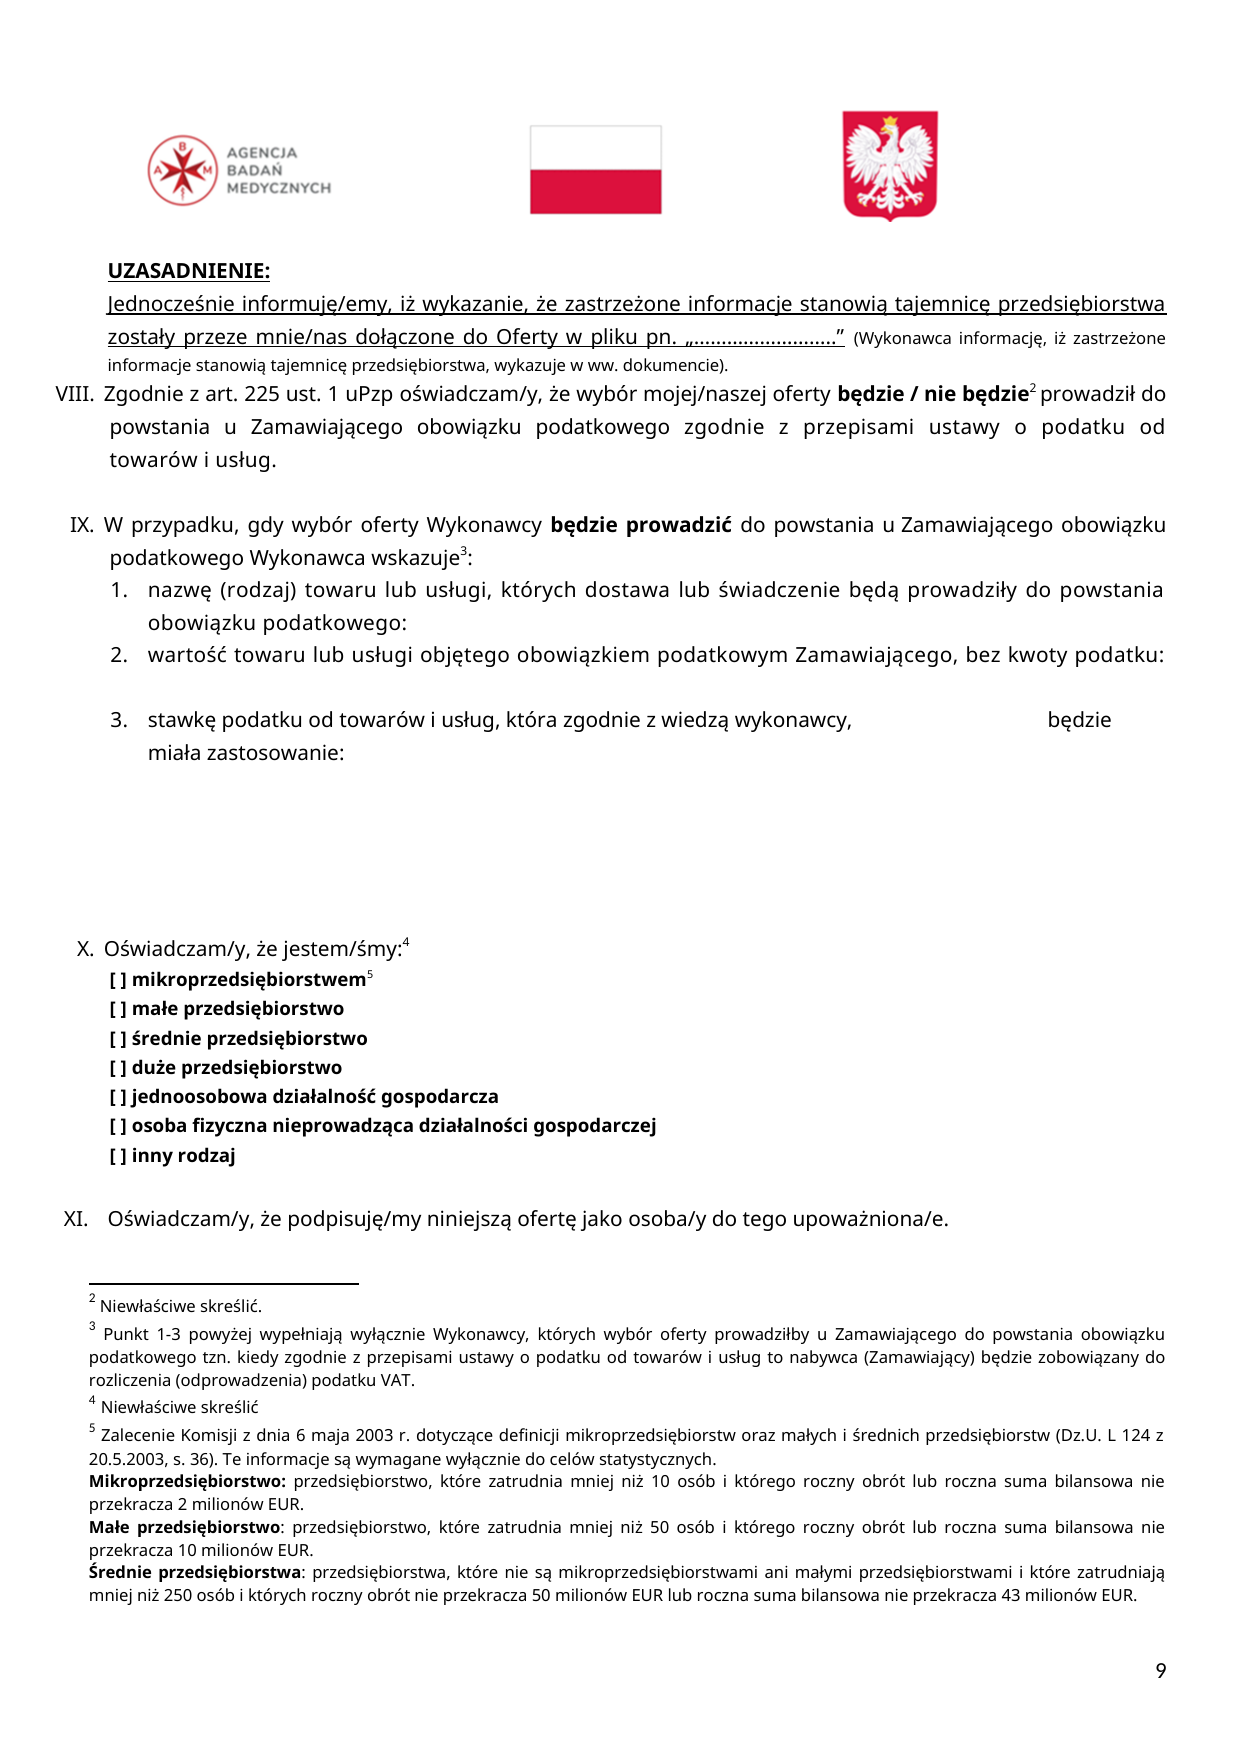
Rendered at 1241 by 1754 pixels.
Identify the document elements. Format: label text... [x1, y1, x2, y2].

picture [126, 101, 1041, 222]
text [ ] duże przedsiębiorstwo [109, 1054, 1166, 1080]
list W przypadku, gdy wybór oferty Wykonawcy będzie prowadzić do powstania u Zamawiającego obowiązku podatkowego Wykonawca wskazuje: [94, 510, 1166, 571]
list Oświadczam/y, że jestem/śmy: [94, 934, 1166, 962]
list nazwę (rodzaj) towaru lub usługi, których dostawa lub świadczenie będą prowadziły do powstania obowiązku podatkowego: [110, 575, 1166, 636]
list Oświadczam/y, że podpisuję/my niniejszą ofertę jako osoba/y do tego upoważniona/e. [89, 1204, 1166, 1232]
text [ ] średnie przedsiębiorstwo [109, 1025, 1166, 1051]
list wartość towaru lub usługi objętego obowiązkiem podatkowym Zamawiającego, bez kwoty podatku: [110, 640, 1166, 701]
text Jednocześnie informuję/emy, iż wykazanie, że zastrzeżone informacje stanowią tajemnicę przedsiębiorstwa zostały przeze mnie/nas dołączone do Oferty w pliku pn. „……………………..” (Wykonawca informację, iż zastrzeżone informacje stanowią tajemnicę przedsiębiorstwa, wykazuje w ww. dokumencie). [107, 315, 1166, 376]
text UZASADNIENIE: [107, 257, 1166, 285]
list stawkę podatku od towarów i usług, która zgodnie z wiedzą wykonawcy, będzie miała zastosowanie: [110, 706, 1166, 767]
list Zgodnie z art. 225 ust. 1 uPzp oświadczam/y, że wybór mojej/naszej oferty będzie / nie będzie prowadził do powstania u Zamawiającego obowiązku podatkowego zgodnie z przepisami ustawy o podatku od towarów i usług. [94, 379, 1166, 473]
text Jednocześnie informuję/emy, iż wykazanie, że zastrzeżone informacje stanowią tajemnicę przedsiębiorstwa zostały przeze mnie/nas dołączone do Oferty w pliku pn. „……………………..” (Wykonawca informację, iż zastrzeżone informacje stanowią tajemnicę przedsiębiorstwa, wykazuje w ww. dokumencie). [107, 289, 1166, 313]
text [ ] jednoosobowa działalność gospodarcza [109, 1083, 1166, 1109]
text [ ] mikroprzedsiębiorstwem [109, 966, 1166, 992]
text [ ] małe przedsiębiorstwo [109, 996, 1166, 1021]
text [ ] osoba fizyczna nieprowadząca działalności gospodarczej [109, 1113, 1166, 1138]
text [ ] inny rodzaj [109, 1142, 1166, 1168]
